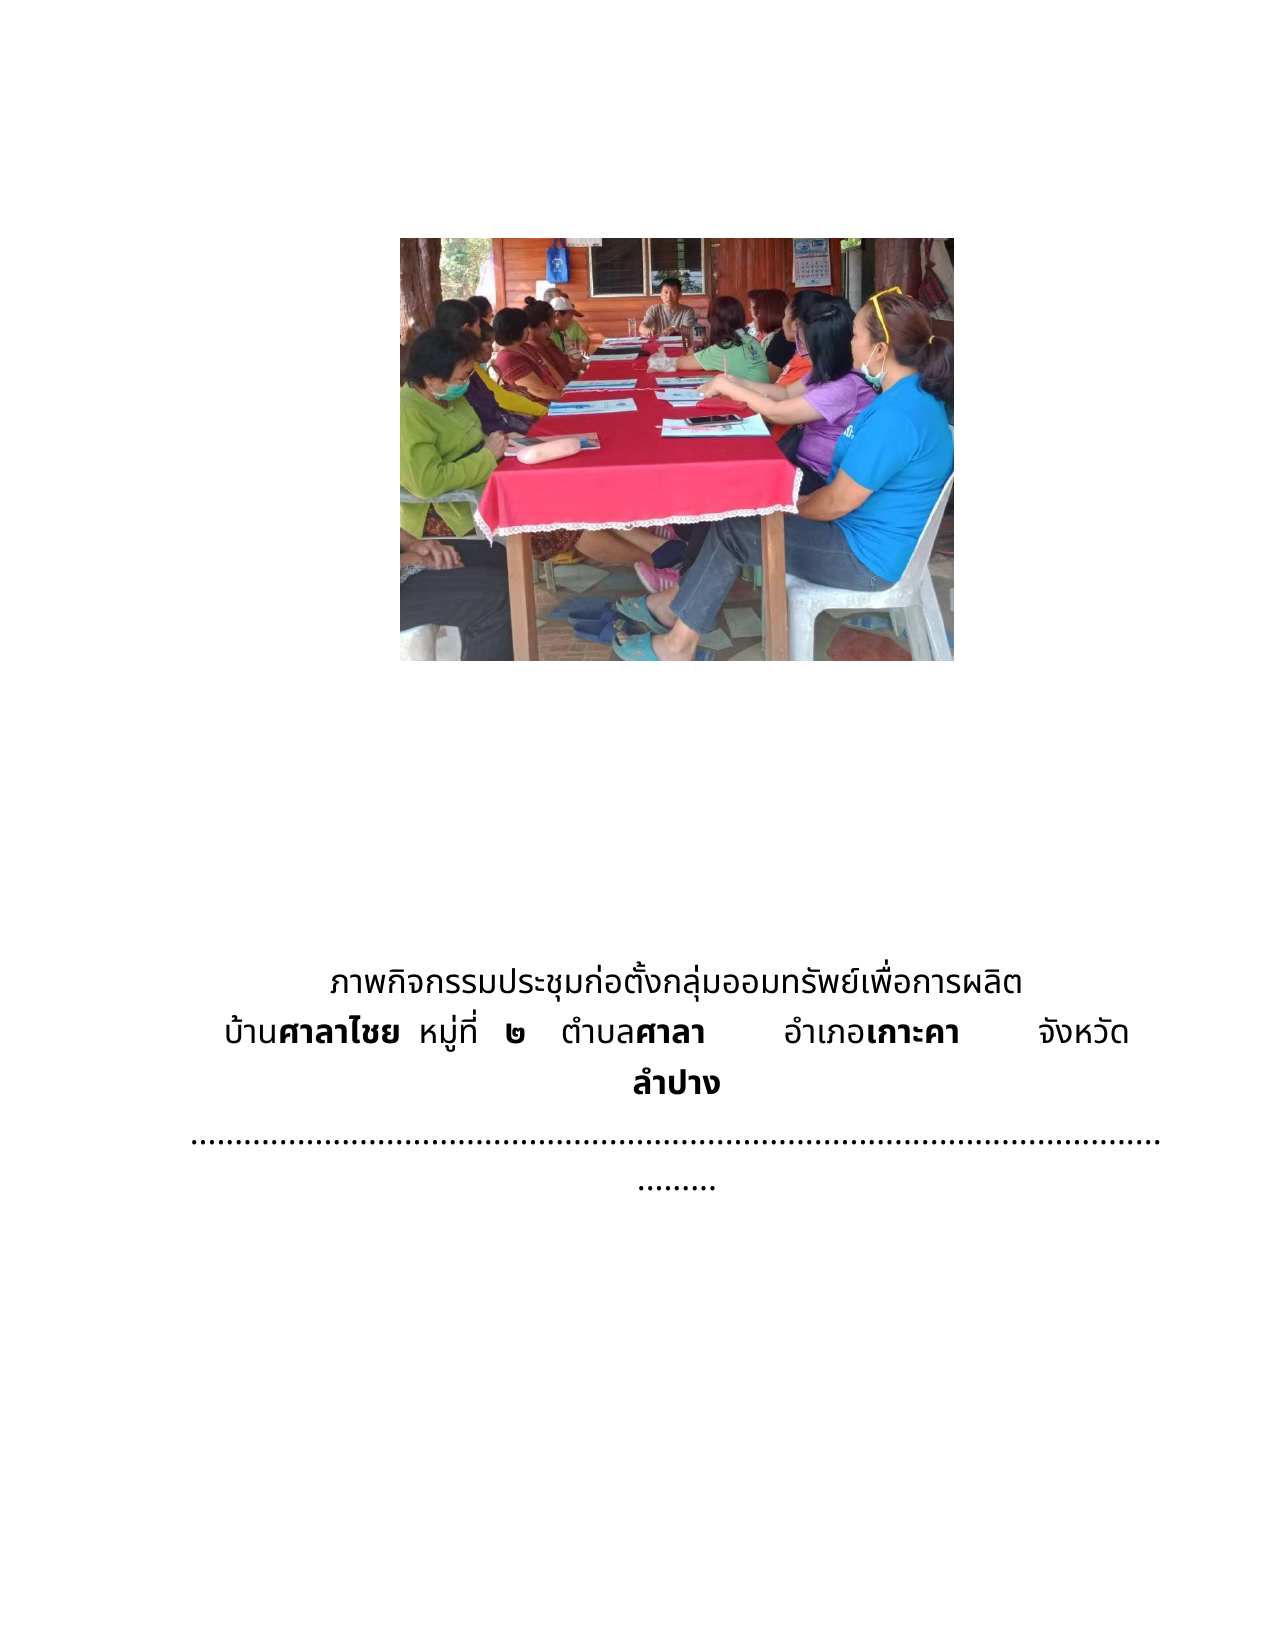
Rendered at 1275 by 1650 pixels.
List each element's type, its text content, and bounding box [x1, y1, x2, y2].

text บ้านศาลาไชย หมู่ที่ ๒ ตำบลศาลา อำเภอเกาะคา จังหวัดลำปาง [187, 1008, 1166, 1109]
text ภาพกิจกรรมประชุมก่อตั้งกลุ่มออมทรัพย์เพื่อการผลิต [187, 958, 1166, 1008]
text ...................................................................................................................... [187, 1109, 1166, 1200]
picture [400, 238, 954, 661]
